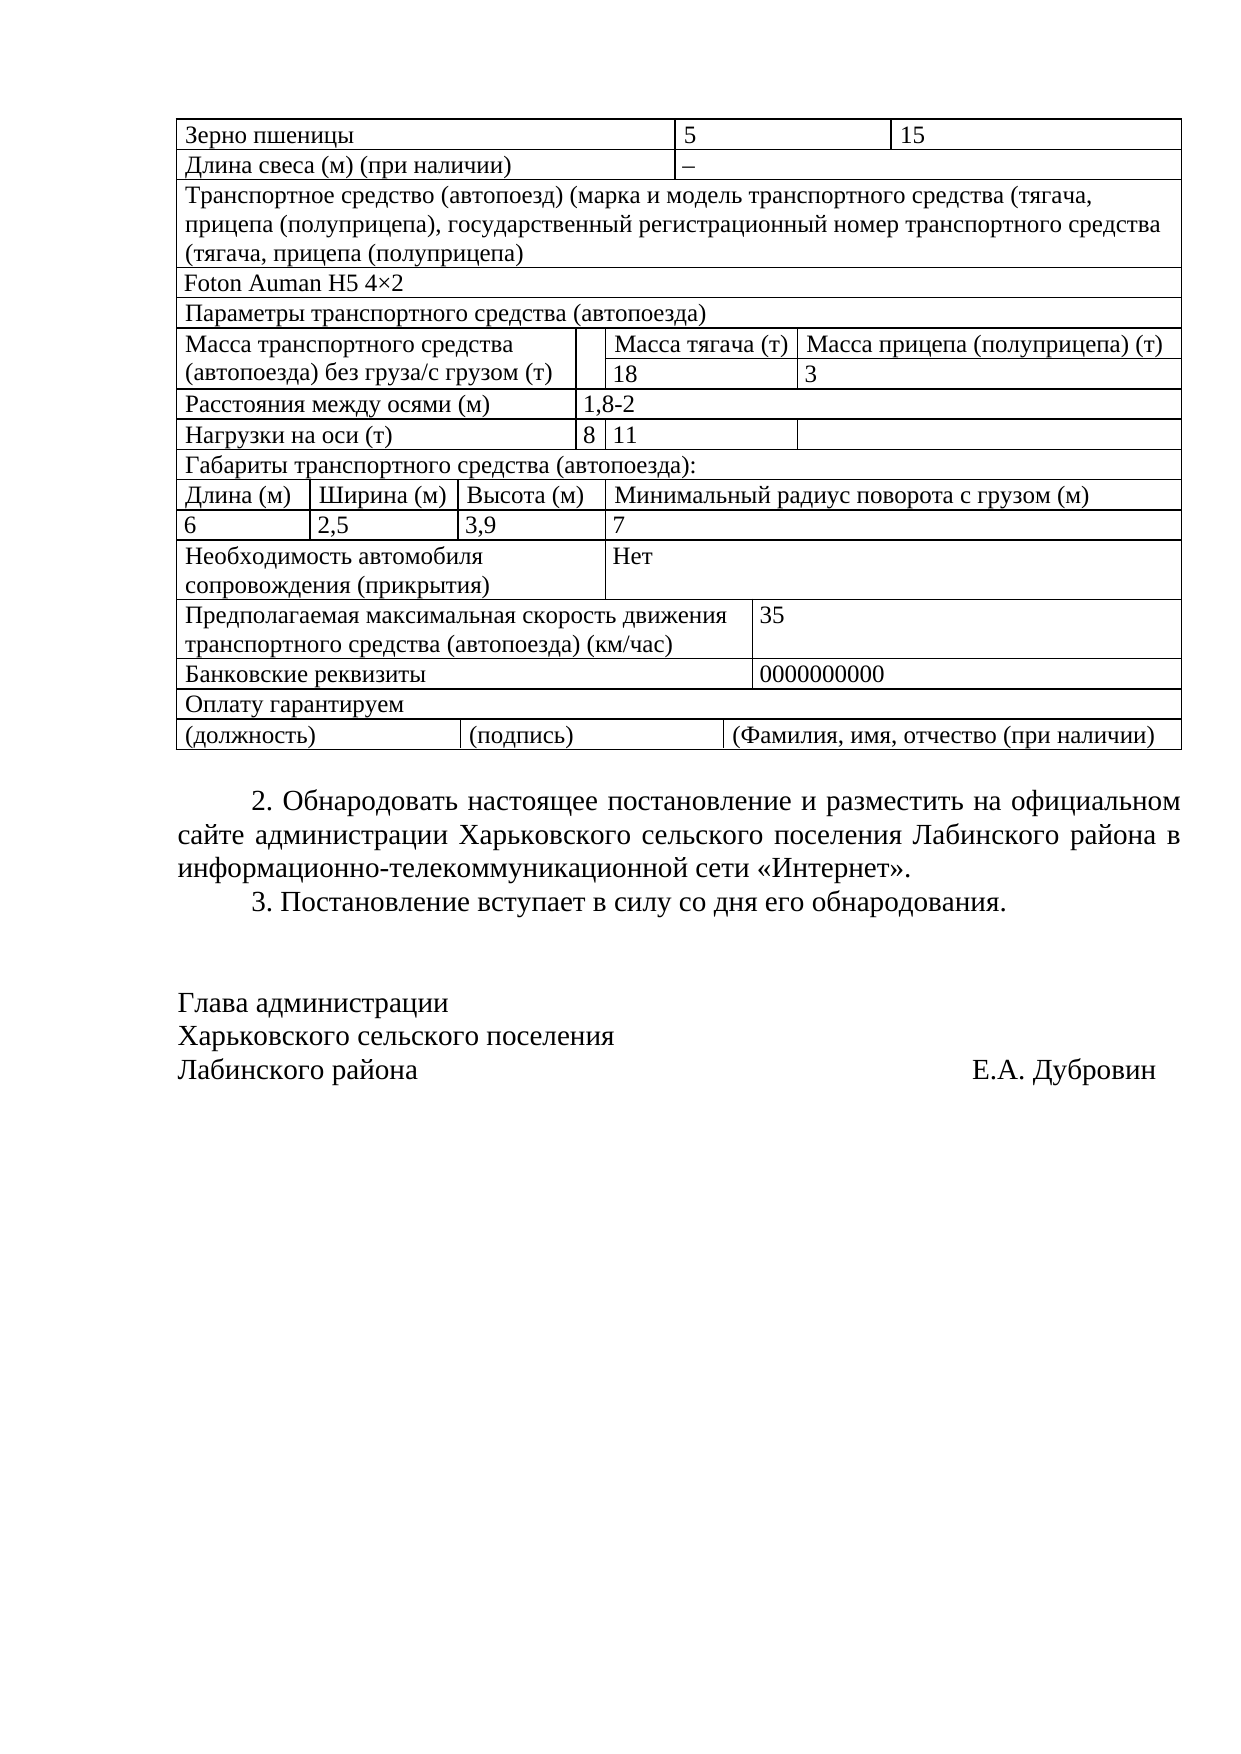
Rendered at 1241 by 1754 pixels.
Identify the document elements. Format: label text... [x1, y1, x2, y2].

table_cell 7 [606, 511, 1181, 539]
table_cell 18 [606, 359, 797, 388]
table_cell 11 [606, 420, 797, 448]
table_cell Ширина (м) [311, 480, 457, 509]
table_cell 5 [676, 120, 890, 148]
table_cell Foton Auman H5 4×2 [177, 268, 1181, 297]
table_cell (должность) [177, 720, 460, 748]
table_cell Транспортное средство (автопоезд) (марка и модель транспортного средства (тягача, прицепа (полуприцепа), государственный регистрационный номер транспортного средства (тягача, прицепа (полуприцепа) [177, 180, 1181, 267]
table_cell Необходимость автомобиля сопровождения (прикрытия) [177, 541, 605, 598]
table_cell 1,8-2 [577, 390, 1181, 418]
table_cell Масса тягача (т) [606, 329, 797, 357]
table_cell – [676, 150, 1181, 179]
table_cell 3,9 [459, 511, 605, 539]
table_cell [577, 329, 605, 388]
table_cell 8 [577, 420, 605, 448]
table_cell Высота (м) [459, 480, 605, 509]
table_cell Нет [606, 541, 1181, 598]
table_cell Зерно пшеницы [177, 120, 674, 148]
table_cell (Фамилия, имя, отчество (при наличии) [724, 720, 1181, 748]
table_cell Минимальный радиус поворота с грузом (м) [606, 480, 1181, 509]
text 3. Постановление вступает в силу со дня его обнародования. [177, 884, 1181, 918]
table_cell Нагрузки на оси (т) [177, 420, 575, 448]
table_cell Длина (м) [177, 480, 309, 509]
table_cell Расстояния между осями (м) [177, 390, 575, 418]
table_cell 6 [177, 511, 309, 539]
table_cell 3 [798, 359, 1181, 388]
table_cell Оплату гарантируем [177, 690, 1181, 718]
text Лабинского района Е.А. Дубровин [177, 1052, 1181, 1085]
table_cell Габариты транспортного средства (автопоезда): [177, 450, 1181, 479]
text 2. Обнародовать настоящее постановление и разместить на официальном сайте администрации Харьковского сельского поселения Лабинского района в информационно-телекоммуникационной сети «Интернет». [177, 783, 1181, 884]
table_cell Банковские реквизиты [177, 659, 752, 688]
table_cell Параметры транспортного средства (автопоезда) [177, 298, 1181, 327]
table_cell 35 [753, 600, 1181, 657]
table_cell [798, 420, 1181, 448]
table_cell 2,5 [311, 511, 457, 539]
table_cell (подпись) [461, 720, 723, 748]
table_cell 0000000000 [753, 659, 1181, 688]
text Харьковского сельского поселения [177, 1018, 1181, 1052]
table_cell 15 [892, 120, 1181, 148]
table_cell Предполагаемая максимальная скорость движения транспортного средства (автопоезда) (км/час) [177, 600, 752, 657]
table_cell Длина свеса (м) (при наличии) [177, 150, 674, 179]
table_cell Масса прицепа (полуприцепа) (т) [798, 329, 1181, 357]
table_cell Масса транспортного средства (автопоезда) без груза/с грузом (т) [177, 329, 575, 388]
text Глава администрации [177, 985, 1181, 1018]
